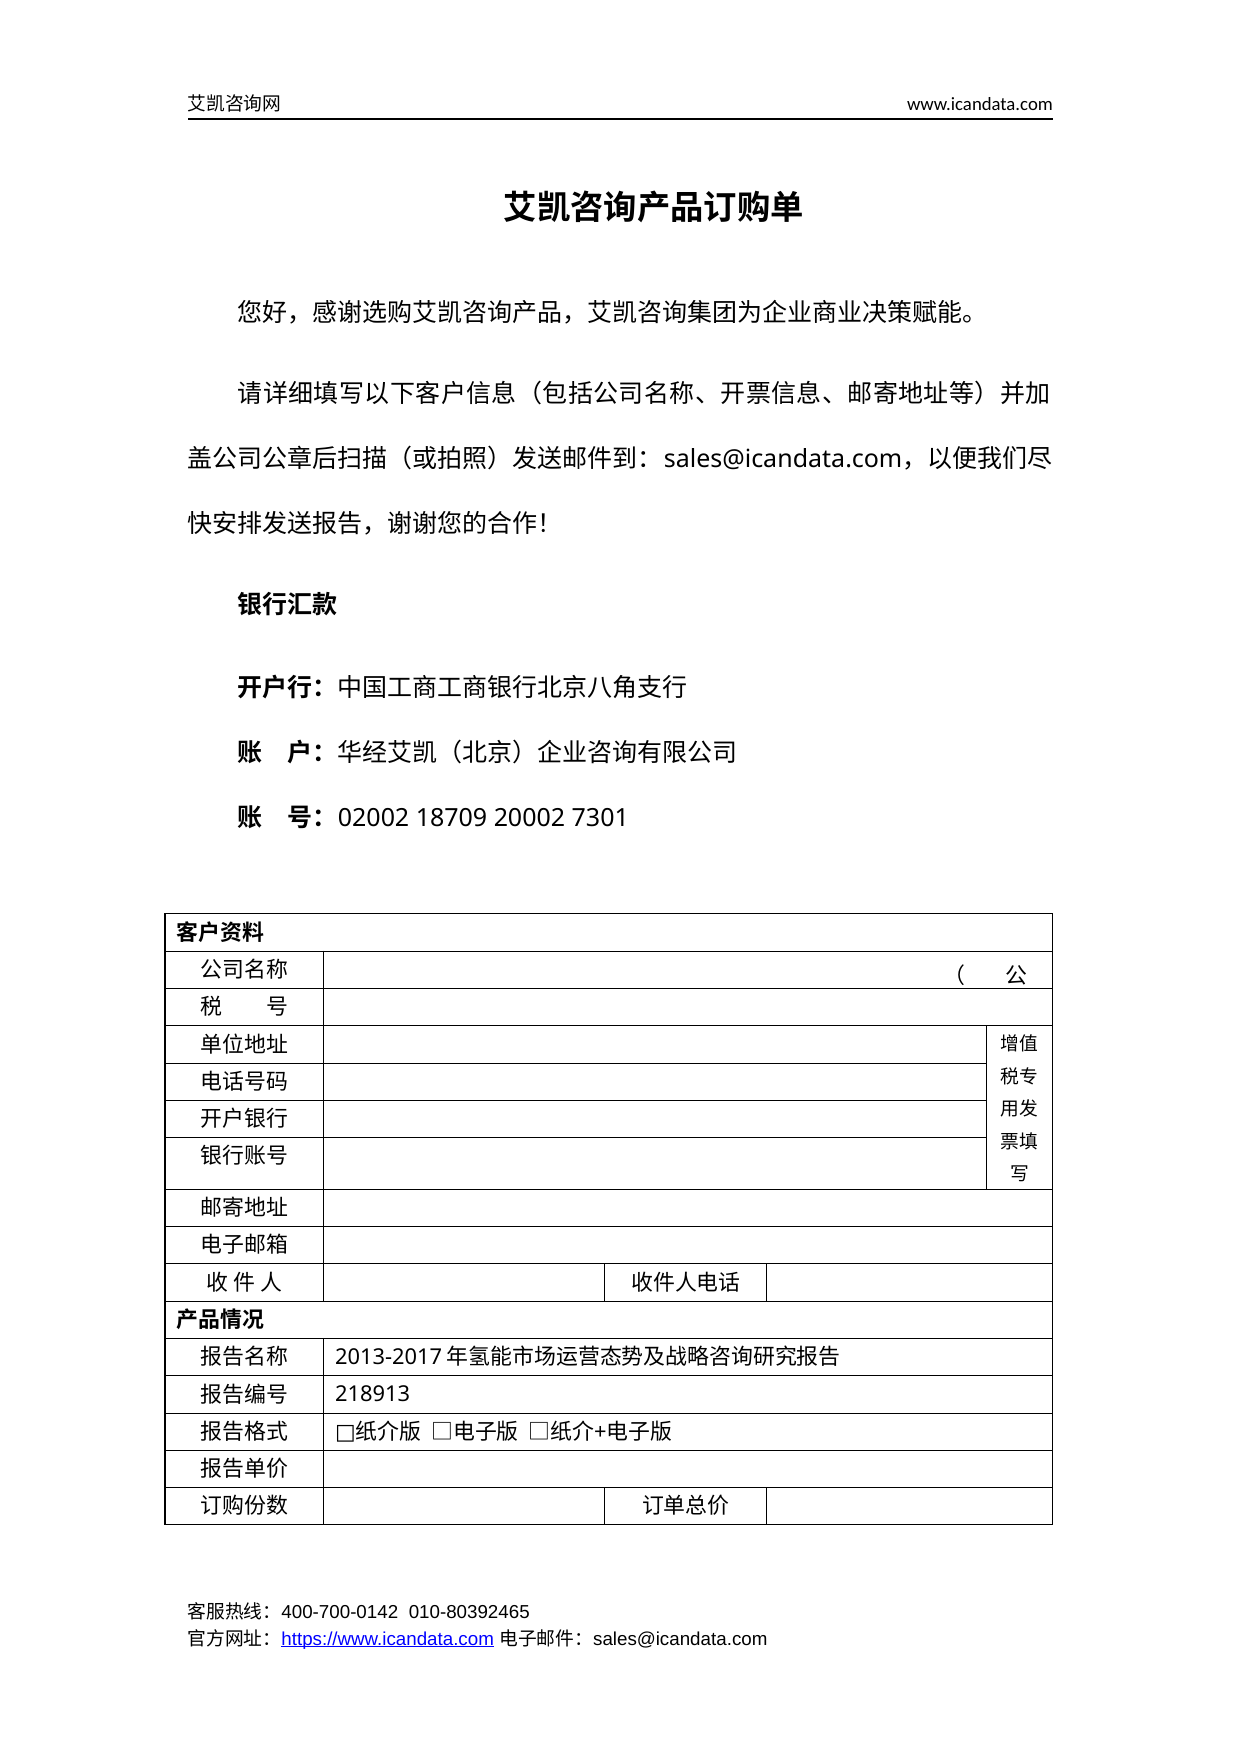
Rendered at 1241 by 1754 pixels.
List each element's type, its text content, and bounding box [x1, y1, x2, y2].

table_cell [324, 1101, 986, 1137]
table_cell 增值税专用发票填写 [987, 1026, 1052, 1189]
table_cell 报告名称 [166, 1339, 323, 1375]
table_cell [324, 1026, 986, 1062]
table_cell [324, 989, 1052, 1025]
table_cell 收 件 人 [166, 1264, 323, 1301]
table_cell 报告编号 [166, 1376, 323, 1412]
text 账 户：华经艾凯（北京）企业咨询有限公司 [187, 718, 1053, 783]
text 开户行：中国工商工商银行北京八角支行 [187, 653, 1053, 718]
text 请详细填写以下客户信息（包括公司名称、开票信息、邮寄地址等）并加盖公司公章后扫描（或拍照）发送邮件到：sales@icandata.com，以便我们尽快安排发送报告，谢谢您的合作！ [187, 359, 1053, 554]
table_cell 单位地址 [166, 1026, 323, 1062]
table_cell □纸介版 □电子版 □纸介+电子版 [324, 1414, 1052, 1450]
table_cell [324, 1138, 986, 1189]
table_cell 开户银行 [166, 1101, 323, 1137]
table_cell [324, 1488, 604, 1524]
text 账 号：02002 18709 20002 7301 [187, 783, 1053, 848]
text 艾凯咨询产品订购单 [187, 172, 1053, 237]
table_cell 银行账号 [166, 1138, 323, 1189]
table_header 客户资料 [166, 914, 1052, 951]
table_cell 订购份数 [166, 1488, 323, 1524]
table_cell 产品情况 [166, 1302, 1052, 1338]
table_cell [324, 1451, 1052, 1487]
table_cell 报告格式 [166, 1414, 323, 1450]
table_cell [324, 952, 1052, 988]
table_cell 报告单价 [166, 1451, 323, 1487]
text 银行汇款 [187, 570, 1053, 635]
table_cell 电话号码 [166, 1064, 323, 1100]
table_cell 收件人电话 [605, 1264, 766, 1301]
table_cell 2013-2017年氢能市场运营态势及战略咨询研究报告 [324, 1339, 1052, 1375]
table_cell 公司名称 [166, 952, 323, 988]
table_cell 邮寄地址 [166, 1190, 323, 1226]
table_cell [324, 1064, 986, 1100]
table_cell 218913 [324, 1376, 1052, 1412]
table_cell [324, 1190, 1052, 1226]
table_cell 订单总价 [605, 1488, 766, 1524]
text 您好，感谢选购艾凯咨询产品，艾凯咨询集团为企业商业决策赋能。 [187, 278, 1053, 343]
table_cell 电子邮箱 [166, 1227, 323, 1263]
table_cell 税 号 [166, 989, 323, 1025]
table_cell [324, 1227, 1052, 1263]
table_cell [324, 1264, 604, 1301]
table_cell [767, 1264, 1052, 1301]
table_cell [767, 1488, 1052, 1524]
